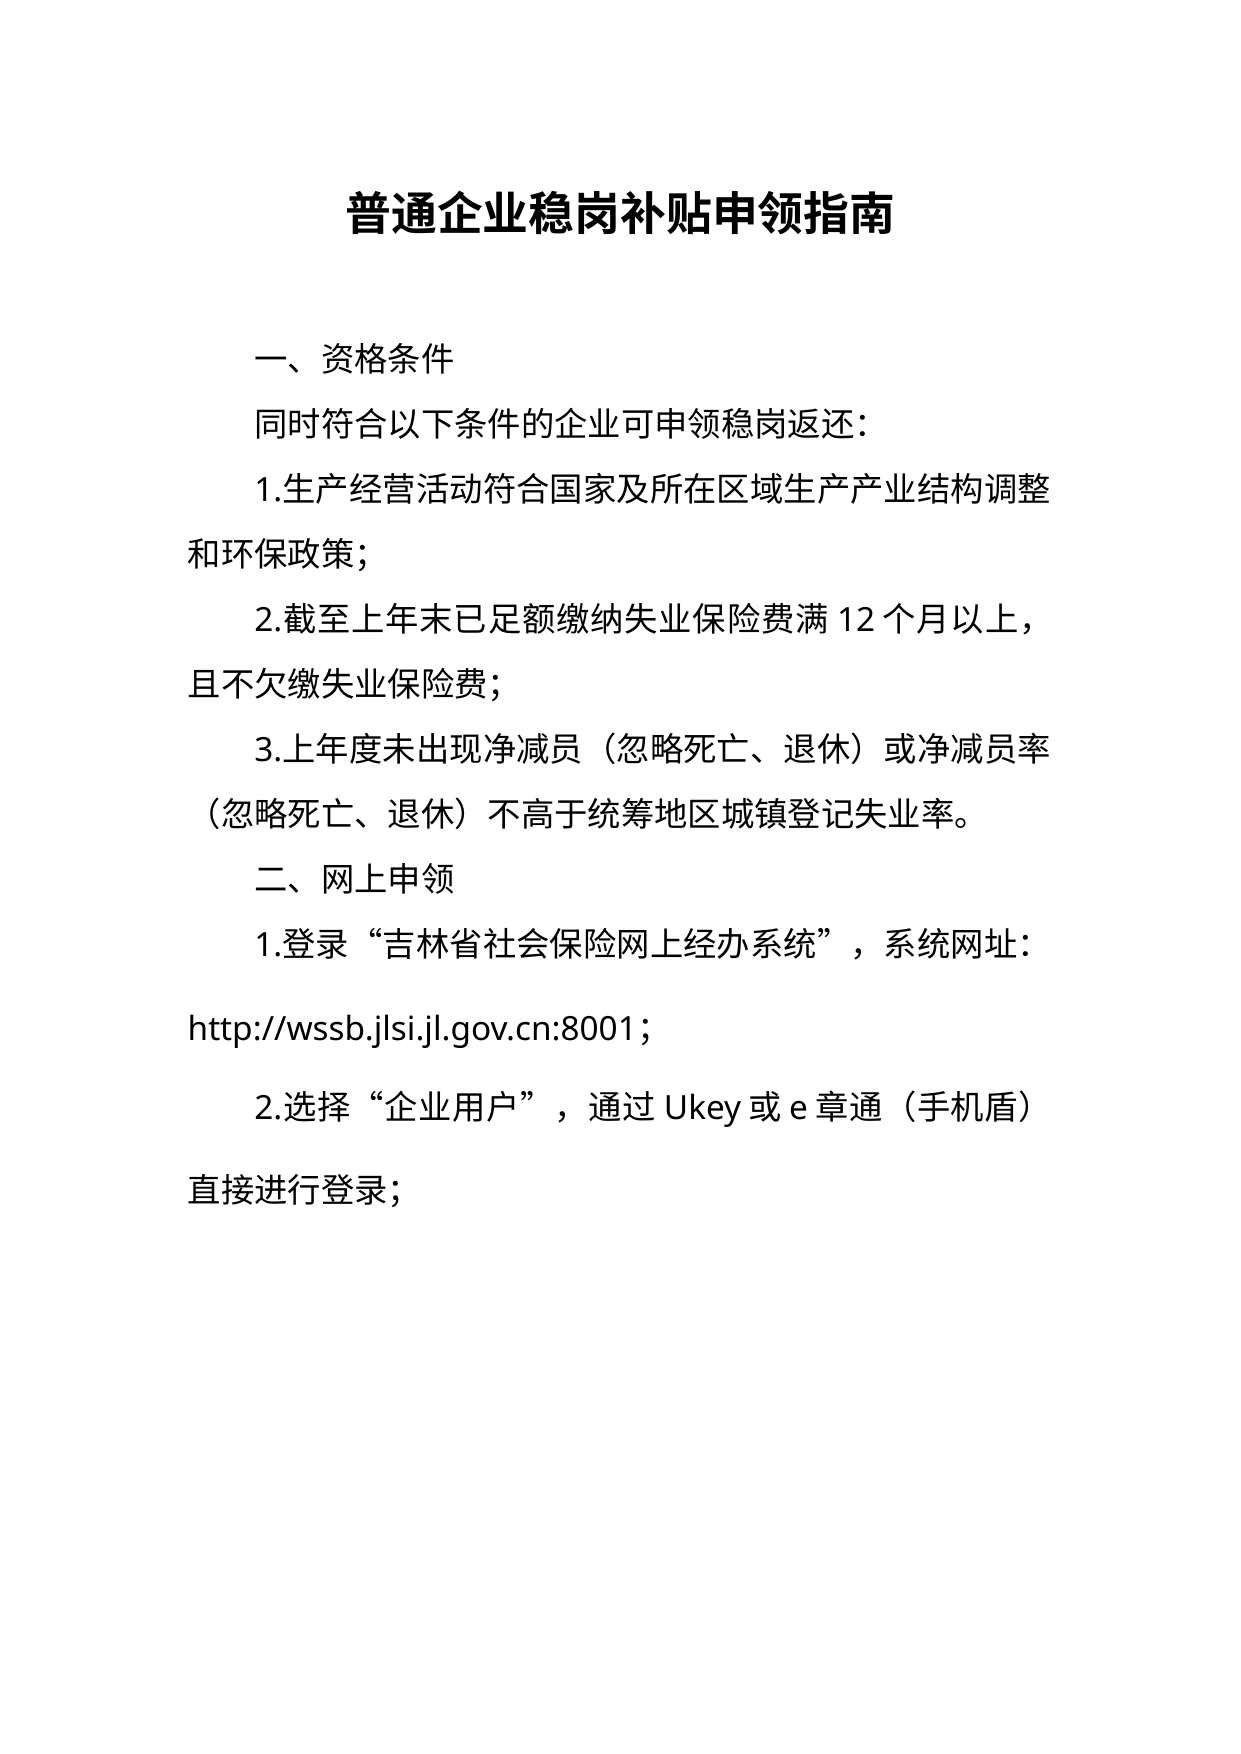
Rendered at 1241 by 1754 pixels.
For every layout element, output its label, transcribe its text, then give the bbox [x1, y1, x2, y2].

text 二、网上申领 [187, 844, 1053, 909]
text 2.截至上年末已足额缴纳失业保险费满12个月以上，且不欠缴失业保险费； [187, 584, 1053, 714]
text 同时符合以下条件的企业可申领稳岗返还： [187, 389, 1053, 454]
text 2.选择“企业用户”，通过Ukey或e章通（手机盾）直接进行登录； [187, 1072, 1053, 1221]
text 普通企业稳岗补贴申领指南 [187, 162, 1053, 259]
text 3.上年度未出现净减员（忽略死亡、退休）或净减员率（忽略死亡、退休）不高于统筹地区城镇登记失业率。 [187, 714, 1053, 844]
text 1.登录“吉林省社会保险网上经办系统”，系统网址：http://wssb.jlsi.jl.gov.cn:8001； [187, 909, 1053, 1058]
text 1.生产经营活动符合国家及所在区域生产产业结构调整和环保政策； [187, 454, 1053, 584]
text 一、资格条件 [187, 324, 1053, 389]
